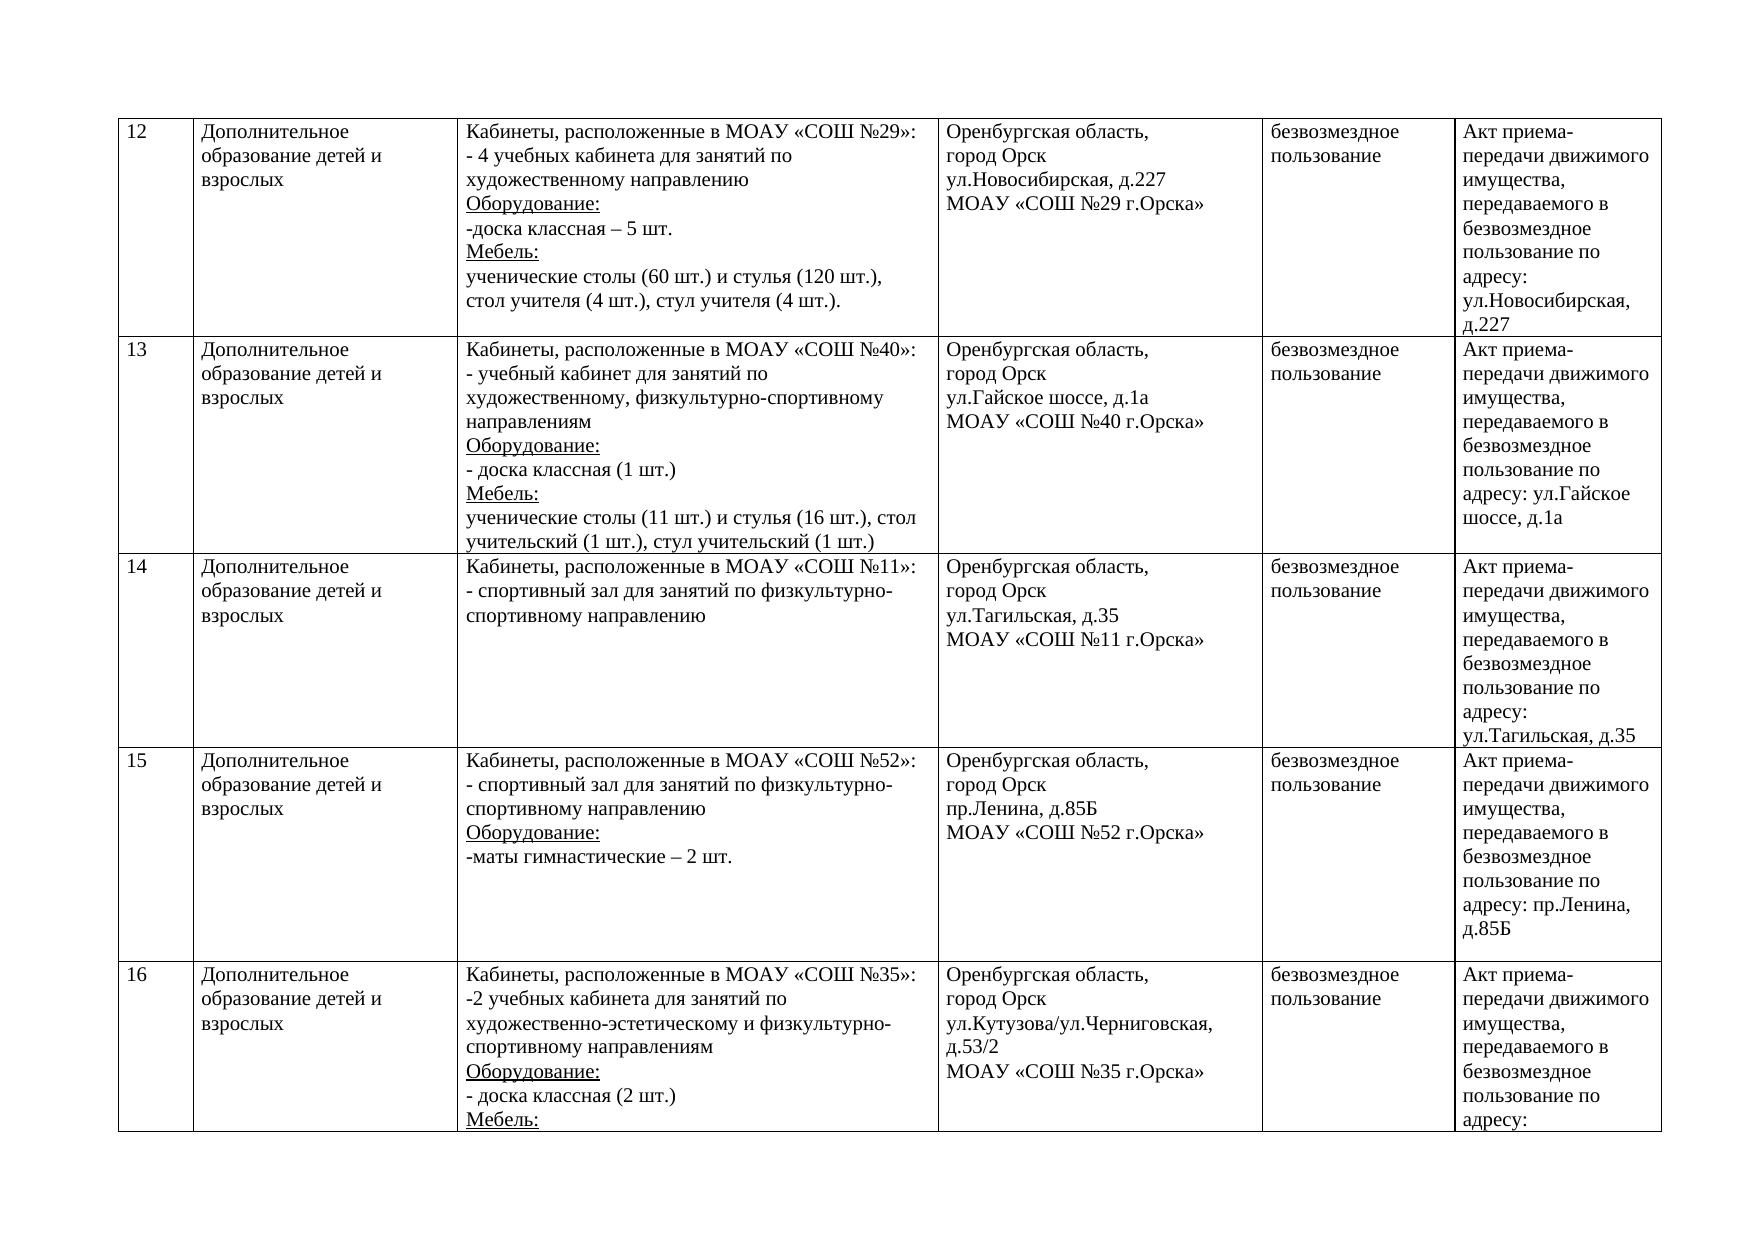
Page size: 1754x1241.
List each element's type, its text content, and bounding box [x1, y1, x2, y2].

table_cell безвозмездное пользование [1263, 337, 1454, 553]
table_cell Кабинеты, расположенные в МОАУ «СОШ №29»: - 4 учебных кабинета для занятий по художественному направлению Оборудование: -доска классная – 5 шт. Мебель: ученические столы (60 шт.) и стулья (120 шт.), стол учителя (4 шт.), стул учителя (4 шт.). [458, 119, 938, 336]
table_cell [1456, 962, 1661, 1131]
table_cell 16 [119, 962, 193, 1131]
table_cell 14 [119, 554, 193, 747]
table_cell Акт приема-передачи движимого имущества, передаваемого в безвозмездное пользование по адресу: ул.Гайское шоссе, д.1а [1456, 337, 1661, 553]
table_cell 15 [119, 748, 193, 961]
table_cell безвозмездное пользование [1263, 748, 1454, 961]
table_cell Акт приема-передачи движимого имущества, передаваемого в безвозмездное пользование по адресу: ул.Тагильская, д.35 [1456, 554, 1661, 747]
table_cell Оренбургская область, город Орск пр.Ленина, д.85Б МОАУ «СОШ №52 г.Орска» [939, 748, 1262, 961]
table_cell Оренбургская область, город Орск ул.Новосибирская, д.227 МОАУ «СОШ №29 г.Орска» [939, 119, 1262, 336]
table_cell Кабинеты, расположенные в МОАУ «СОШ №40»: - учебный кабинет для занятий по художественному, физкультурно-спортивному направлениям Оборудование: - доска классная (1 шт.) Мебель: ученические столы (11 шт.) и стулья (16 шт.), стол учительский (1 шт.), стул учительский (1 шт.) [458, 337, 938, 553]
table_cell Оренбургская область, город Орск ул.Гайское шоссе, д.1а МОАУ «СОШ №40 г.Орска» [939, 337, 1262, 553]
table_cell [194, 962, 457, 1131]
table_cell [1263, 962, 1454, 1131]
table_cell Дополнительное образование детей и взрослых [194, 748, 457, 961]
table_cell Кабинеты, расположенные в МОАУ «СОШ №11»: - спортивный зал для занятий по физкультурно-спортивному направлению [458, 554, 938, 747]
table_cell Дополнительное образование детей и взрослых [194, 337, 457, 553]
table_cell Оренбургская область, город Орск ул.Тагильская, д.35 МОАУ «СОШ №11 г.Орска» [939, 554, 1262, 747]
table_cell 12 [119, 119, 193, 336]
table_cell Акт приема-передачи движимого имущества, передаваемого в безвозмездное пользование по адресу: пр.Ленина, д.85Б [1456, 748, 1661, 961]
table_cell 13 [119, 337, 193, 553]
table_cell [1263, 119, 1454, 336]
table_cell Кабинеты, расположенные в МОАУ «СОШ №52»: - спортивный зал для занятий по физкультурно-спортивному направлению Оборудование: -маты гимнастические – 2 шт. [458, 748, 938, 961]
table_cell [458, 962, 938, 1131]
table_cell безвозмездное пользование [1263, 554, 1454, 747]
table_cell Акт приема-передачи движимого имущества, передаваемого в безвозмездное пользование по адресу: ул.Новосибирская, д.227 [1456, 119, 1661, 336]
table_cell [939, 962, 1262, 1131]
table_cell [194, 119, 457, 336]
table_cell Дополнительное образование детей и взрослых [194, 554, 457, 747]
